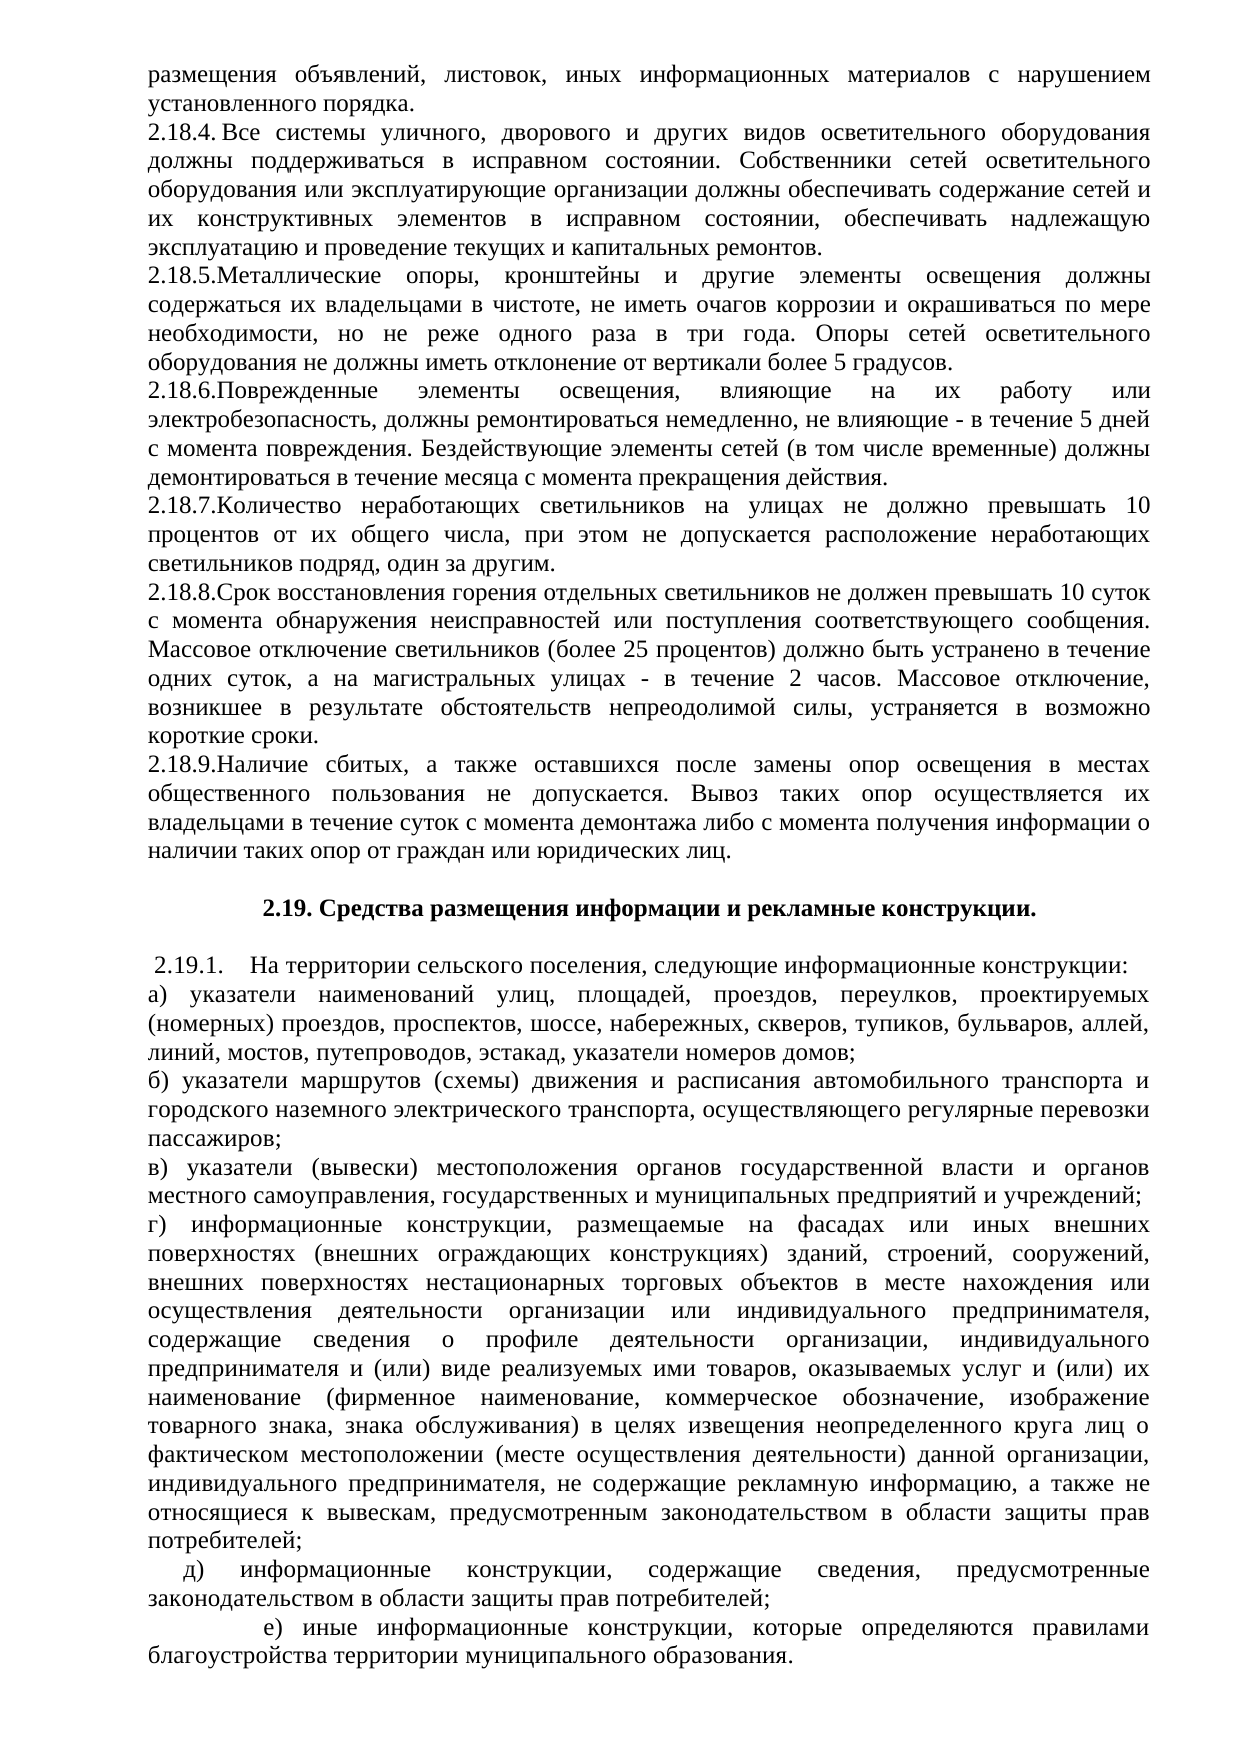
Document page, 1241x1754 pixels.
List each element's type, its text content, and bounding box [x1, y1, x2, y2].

text г) информационные конструкции, размещаемые на фасадах или иных внешних поверхностях (внешних ограждающих конструкциях) зданий, строений, сооружений, внешних поверхностях нестационарных торговых объектов в месте нахождения или осуществления деятельности организации или индивидуального предпринимателя, содержащие сведения о профиле деятельности организации, индивидуального предпринимателя и (или) виде реализуемых ими товаров, оказываемых услуг и (или) их наименование (фирменное наименование, коммерческое обозначение, изображение товарного знака, знака обслуживания) в целях извещения неопределенного круга лиц о фактическом местоположении (месте осуществления деятельности) данной организации, индивидуального предпринимателя, не содержащие рекламную информацию, а также не относящиеся к вывескам, предусмотренным законодательством в области защиты прав потребителей; [148, 1209, 1152, 1554]
text в) указатели (вывески) местоположения органов государственной власти и органов местного самоуправления, государственных и муниципальных предприятий и учреждений; [148, 1152, 1152, 1209]
text д) информационные конструкции, содержащие сведения, предусмотренные законодательством в области защиты прав потребителей; [148, 1554, 1152, 1612]
text е) иные информационные конструкции, которые определяются правилами благоустройства территории муниципального образования. [148, 1612, 1152, 1669]
text а) указатели наименований улиц, площадей, проездов, переулков, проектируемых (номерных) проездов, проспектов, шоссе, набережных, скверов, тупиков, бульваров, аллей, линий, мостов, путепроводов, эстакад, указатели номеров домов; [148, 979, 1152, 1065]
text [148, 59, 1152, 117]
text 2.18.5.Металлические опоры, кронштейны и другие элементы освещения должны содержаться их владельцами в чистоте, не иметь очагов коррозии и окрашиваться по мере необходимости, но не реже одного раза в три года. Опоры сетей осветительного оборудования не должны иметь отклонение от вертикали более 5 градусов. [148, 260, 1152, 375]
text 2.18.4. Все системы уличного, дворового и других видов осветительного оборудования должны поддерживаться в исправном состоянии. Собственники сетей осветительного оборудования или эксплуатирующие организации должны обеспечивать содержание сетей и их конструктивных элементов в исправном состоянии, обеспечивать надлежащую эксплуатацию и проведение текущих и капитальных ремонтов. [148, 117, 1152, 260]
text 2.19.1. На территории сельского поселения, следующие информационные конструкции: [148, 950, 1152, 979]
text 2.18.7.Количество неработающих светильников на улицах не должно превышать 10 процентов от их общего числа, при этом не допускается расположение неработающих светильников подряд, один за другим. [148, 490, 1152, 577]
text б) указатели маршрутов (схемы) движения и расписания автомобильного транспорта и городского наземного электрического транспорта, осуществляющего регулярные перевозки пассажиров; [148, 1065, 1152, 1152]
text 2.18.6.Поврежденные элементы освещения, влияющие на их работу или электробезопасность, должны ремонтироваться немедленно, не влияющие - в течение 5 дней с момента повреждения. Бездействующие элементы сетей (в том числе временные) должны демонтироваться в течение месяца с момента прекращения действия. [148, 375, 1152, 490]
text 2.18.8.Срок восстановления горения отдельных светильников не должен превышать 10 суток с момента обнаружения неисправностей или поступления соответствующего сообщения. Массовое отключение светильников (более 25 процентов) должно быть устранено в течение одних суток, а на магистральных улицах - в течение 2 часов. Массовое отключение, возникшее в результате обстоятельств непреодолимой силы, устраняется в возможно короткие сроки. [148, 577, 1152, 749]
text 2.19. Средства размещения информации и рекламные конструкции. [148, 893, 1152, 922]
text 2.18.9.Наличие сбитых, а также оставшихся после замены опор освещения в местах общественного пользования не допускается. Вывоз таких опор осуществляется их владельцами в течение суток с момента демонтажа либо с момента получения информации о наличии таких опор от граждан или юридических лиц. [148, 749, 1152, 864]
